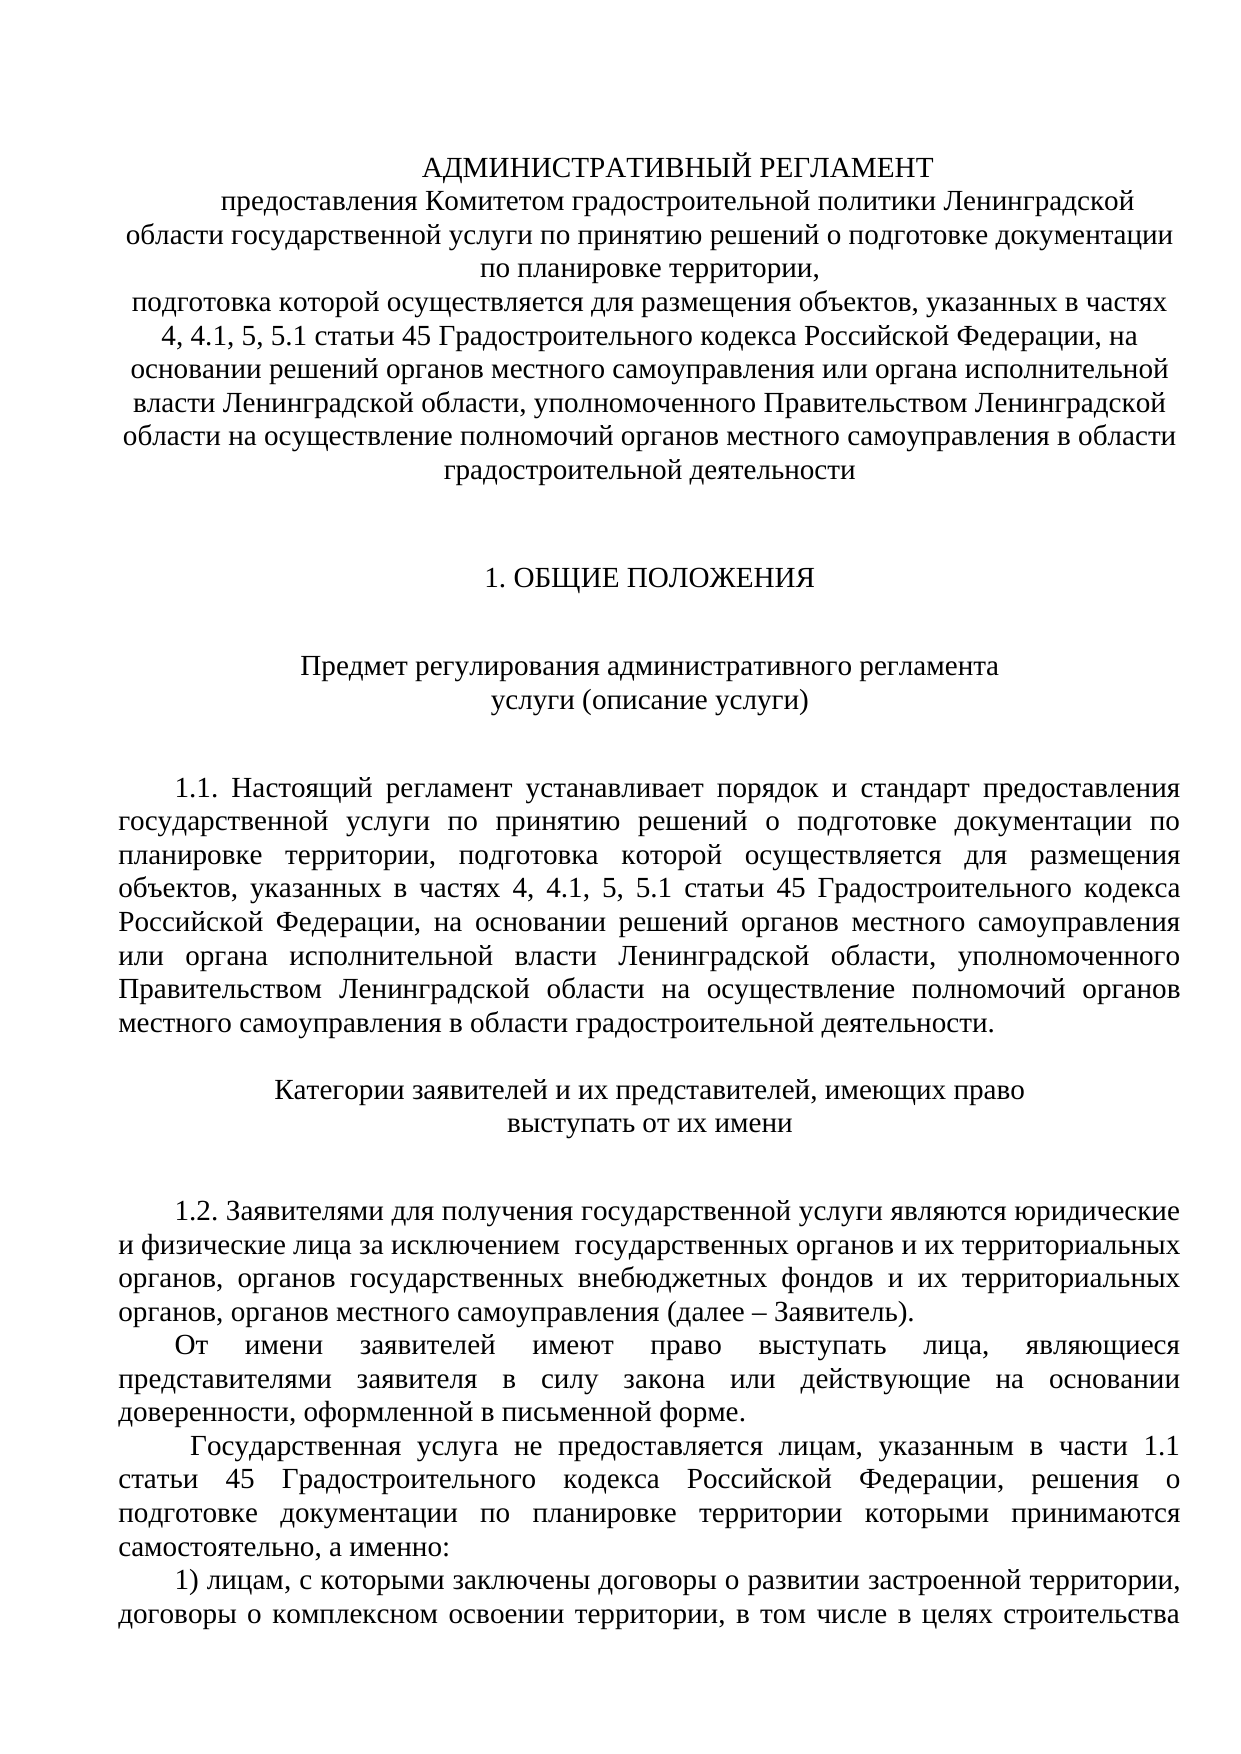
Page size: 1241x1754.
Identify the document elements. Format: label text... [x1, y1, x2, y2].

text 1.1. Настоящий регламент устанавливает порядок и стандарт предоставления государственной услуги по принятию решений о подготовке документации по планировке территории, подготовка которой осуществляется для размещения объектов, указанных в частях 4, 4.1, 5, 5.1 статьи 45 Градостроительного кодекса Российской Федерации, на основании решений органов местного самоуправления или органа исполнительной власти Ленинградской области, уполномоченного Правительством Ленинградской области на осуществление полномочий органов местного самоуправления в области градостроительной деятельности. [118, 770, 1181, 1038]
text 1.2. Заявителями для получения государственной услуги являются юридические и физические лица за исключением государственных органов и их территориальных органов, органов государственных внебюджетных фондов и их территориальных органов, органов местного самоуправления (далее – Заявитель). [118, 1193, 1181, 1327]
text услуги (описание услуги) [118, 682, 1181, 716]
text выступать от их имени [118, 1105, 1181, 1139]
text АДМИНИСТРАТИВНЫЙ РЕГЛАМЕНТ [118, 150, 1181, 183]
text подготовка которой осуществляется для размещения объектов, указанных в частях 4, 4.1, 5, 5.1 статьи 45 Градостроительного кодекса Российской Федерации, на основании решений органов местного самоуправления или органа исполнительной власти Ленинградской области, уполномоченного Правительством Ленинградской области на осуществление полномочий органов местного самоуправления в области градостроительной деятельности [118, 284, 1181, 485]
text Государственная услуга не предоставляется лицам, указанным в части 1.1 статьи 45 Градостроительного кодекса Российской Федерации, решения о подготовке документации по планировке территории которыми принимаются самостоятельно, а именно: [118, 1428, 1181, 1562]
text Категории заявителей и их представителей, имеющих право [118, 1072, 1181, 1105]
text предоставления Комитетом градостроительной политики Ленинградской области государственной услуги по принятию решений о подготовке документации по планировке территории, [118, 183, 1181, 284]
text 1. ОБЩИЕ ПОЛОЖЕНИЯ [118, 561, 1181, 594]
text От имени заявителей имеют право выступать лица, являющиеся представителями заявителя в силу закона или действующие на основании доверенности, оформленной в письменной форме. [118, 1327, 1181, 1428]
text Предмет регулирования административного регламента [118, 648, 1181, 682]
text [118, 1562, 1181, 1629]
